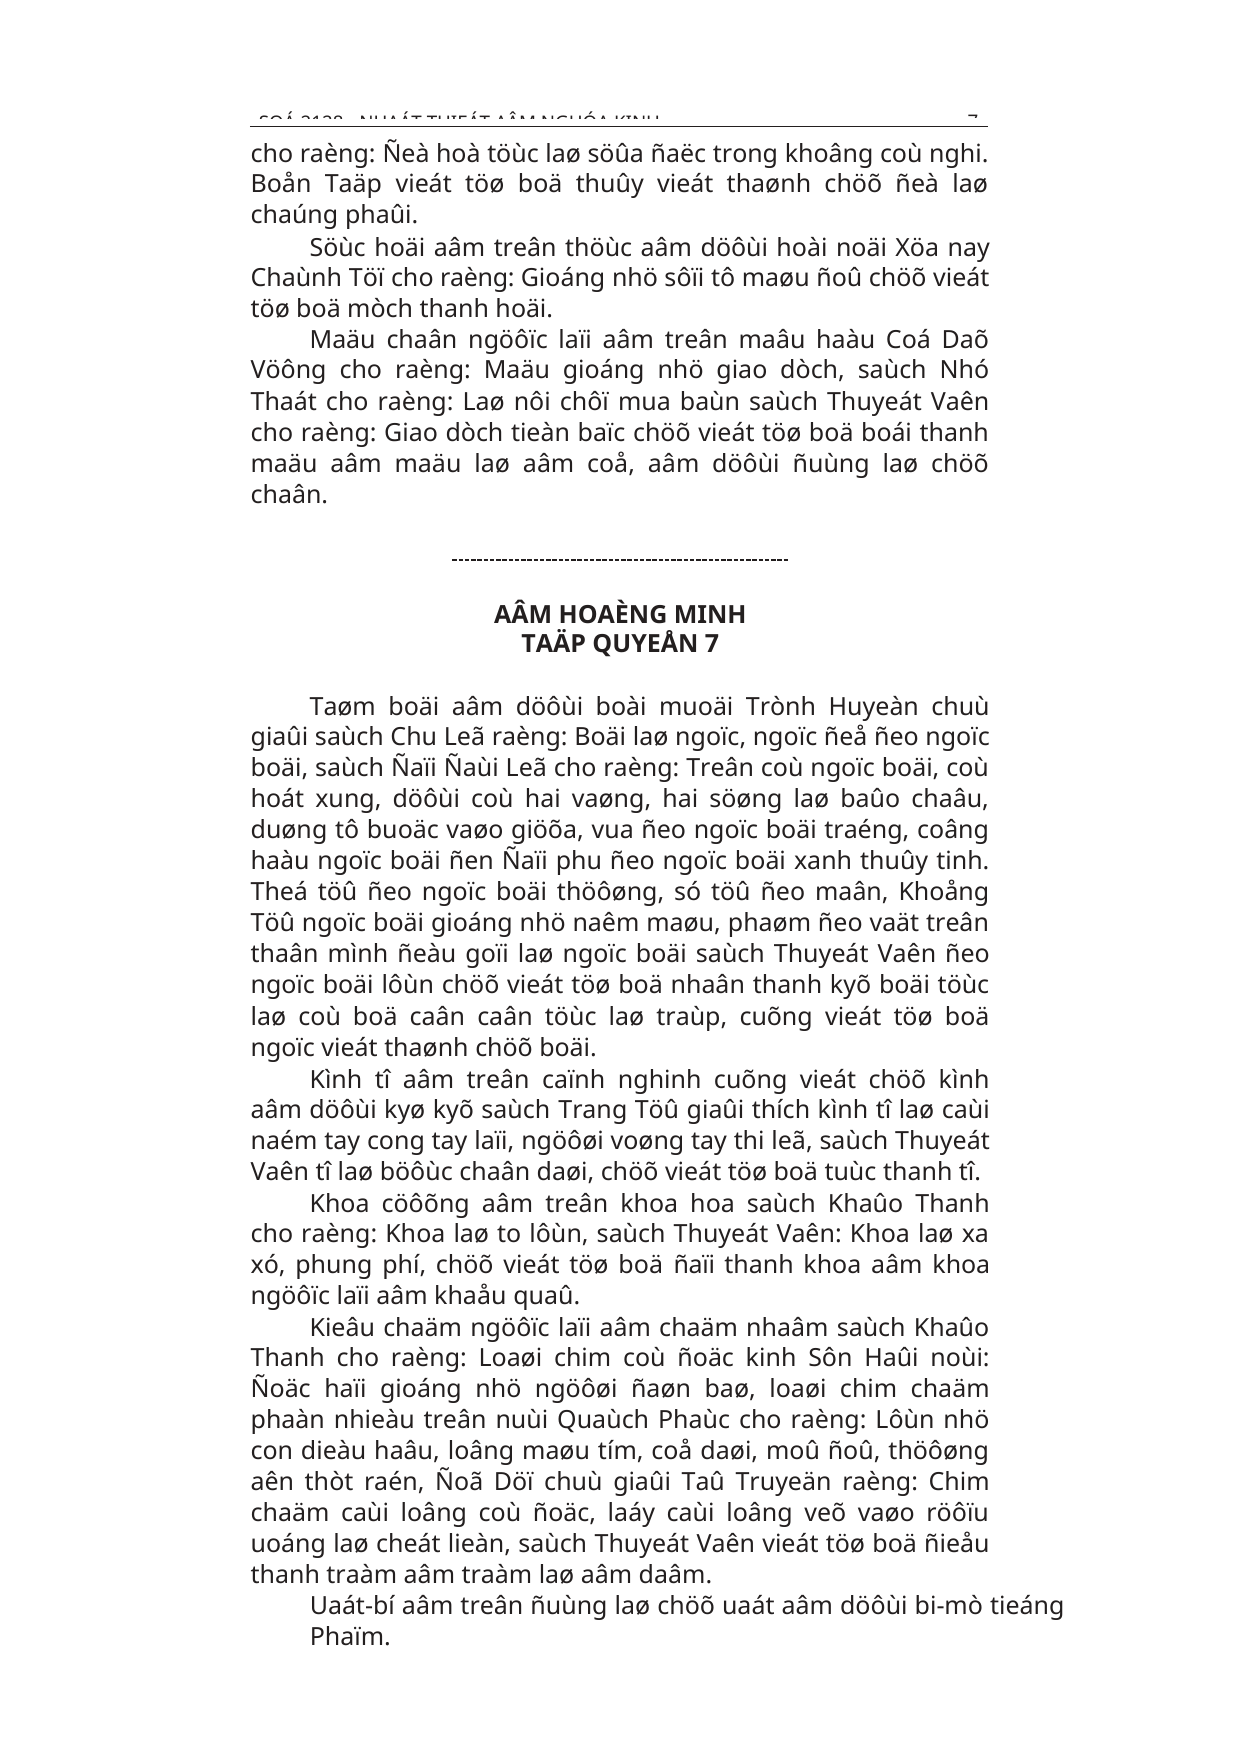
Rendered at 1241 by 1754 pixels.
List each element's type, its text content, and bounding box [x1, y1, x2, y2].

text Taøm boäi aâm döôùi boài muoäi Trònh Huyeàn chuù giaûi saùch Chu Leã raèng: Boäi laø ngoïc, ngoïc ñeå ñeo ngoïc boäi, saùch Ñaïi Ñaùi Leã cho raèng: Treân coù ngoïc boäi, coù hoát xung, döôùi coù hai vaøng, hai söøng laø baûo chaâu, duøng tô buoäc vaøo giöõa, vua ñeo ngoïc boäi traéng, coâng haàu ngoïc boäi ñen Ñaïi phu ñeo ngoïc boäi xanh thuûy tinh. Theá töû ñeo ngoïc boäi thöôøng, só töû ñeo maân, Khoång Töû ngoïc boäi gioáng nhö naêm maøu, phaøm ñeo vaät treân thaân mình ñeàu goïi laø ngoïc boäi saùch Thuyeát Vaên ñeo ngoïc boäi lôùn chöõ vieát töø boä nhaân thanh kyõ boäi töùc laø coù boä caân caân töùc laø traùp, cuõng vieát töø boä ngoïc vieát thaønh chöõ boäi. [250, 691, 990, 1063]
text Kieâu chaäm ngöôïc laïi aâm chaäm nhaâm saùch Khaûo Thanh cho raèng: Loaøi chim coù ñoäc kinh Sôn Haûi noùi: Ñoäc haïi gioáng nhö ngöôøi ñaøn baø, loaøi chim chaäm phaàn nhieàu treân nuùi Quaùch Phaùc cho raèng: Lôùn nhö con dieàu haâu, loâng maøu tím, coå daøi, moû ñoû, thöôøng aên thòt raén, Ñoã Döï chuù giaûi Taû Truyeän raèng: Chim chaäm caùi loâng coù ñoäc, laáy caùi loâng veõ vaøo röôïu uoáng laø cheát lieàn, saùch Thuyeát Vaên vieát töø boä ñieåu thanh traàm aâm traàm laø aâm daâm. [250, 1311, 990, 1591]
text Söùc hoäi aâm treân thöùc aâm döôùi hoài noäi Xöa nay Chaùnh Töï cho raèng: Gioáng nhö sôïi tô maøu ñoû chöõ vieát töø boä mòch thanh hoäi. [250, 231, 990, 324]
subtitle AÂM HOAÈNG MINH TAÄP QUYEÅN 7 [481, 599, 759, 660]
text Maäu chaân ngöôïc laïi aâm treân maâu haàu Coá Daõ Vöông cho raèng: Maäu gioáng nhö giao dòch, saùch Nhó Thaát cho raèng: Laø nôi chôï mua baùn saùch Thuyeát Vaên cho raèng: Giao dòch tieàn baïc chöõ vieát töø boä boái thanh maäu aâm maäu laø aâm coå, aâm döôùi ñuùng laø chöõ chaân. [250, 324, 990, 510]
text cho raèng: Ñeà hoà töùc laø söûa ñaëc trong khoâng coù nghi. Boån Taäp vieát töø boä thuûy vieát thaønh chöõ ñeà laø chaúng phaûi. [250, 138, 989, 231]
text Uaát-bí aâm treân ñuùng laø chöõ uaát aâm döôùi bi-mò tieáng Phaïm. [309, 1591, 1065, 1651]
text Khoa cöôõng aâm treân khoa hoa saùch Khaûo Thanh cho raèng: Khoa laø to lôùn, saùch Thuyeát Vaên: Khoa laø xa xó, phung phí, chöõ vieát töø boä ñaïi thanh khoa aâm khoa ngöôïc laïi aâm khaåu quaû. [250, 1187, 990, 1311]
text Kình tî aâm treân caïnh nghinh cuõng vieát chöõ kình aâm döôùi kyø kyõ saùch Trang Töû giaûi thích kình tî laø caùi naém tay cong tay laïi, ngöôøi voøng tay thi leã, saùch Thuyeát Vaên tî laø böôùc chaân daøi, chöõ vieát töø boä tuùc thanh tî. [250, 1063, 990, 1187]
